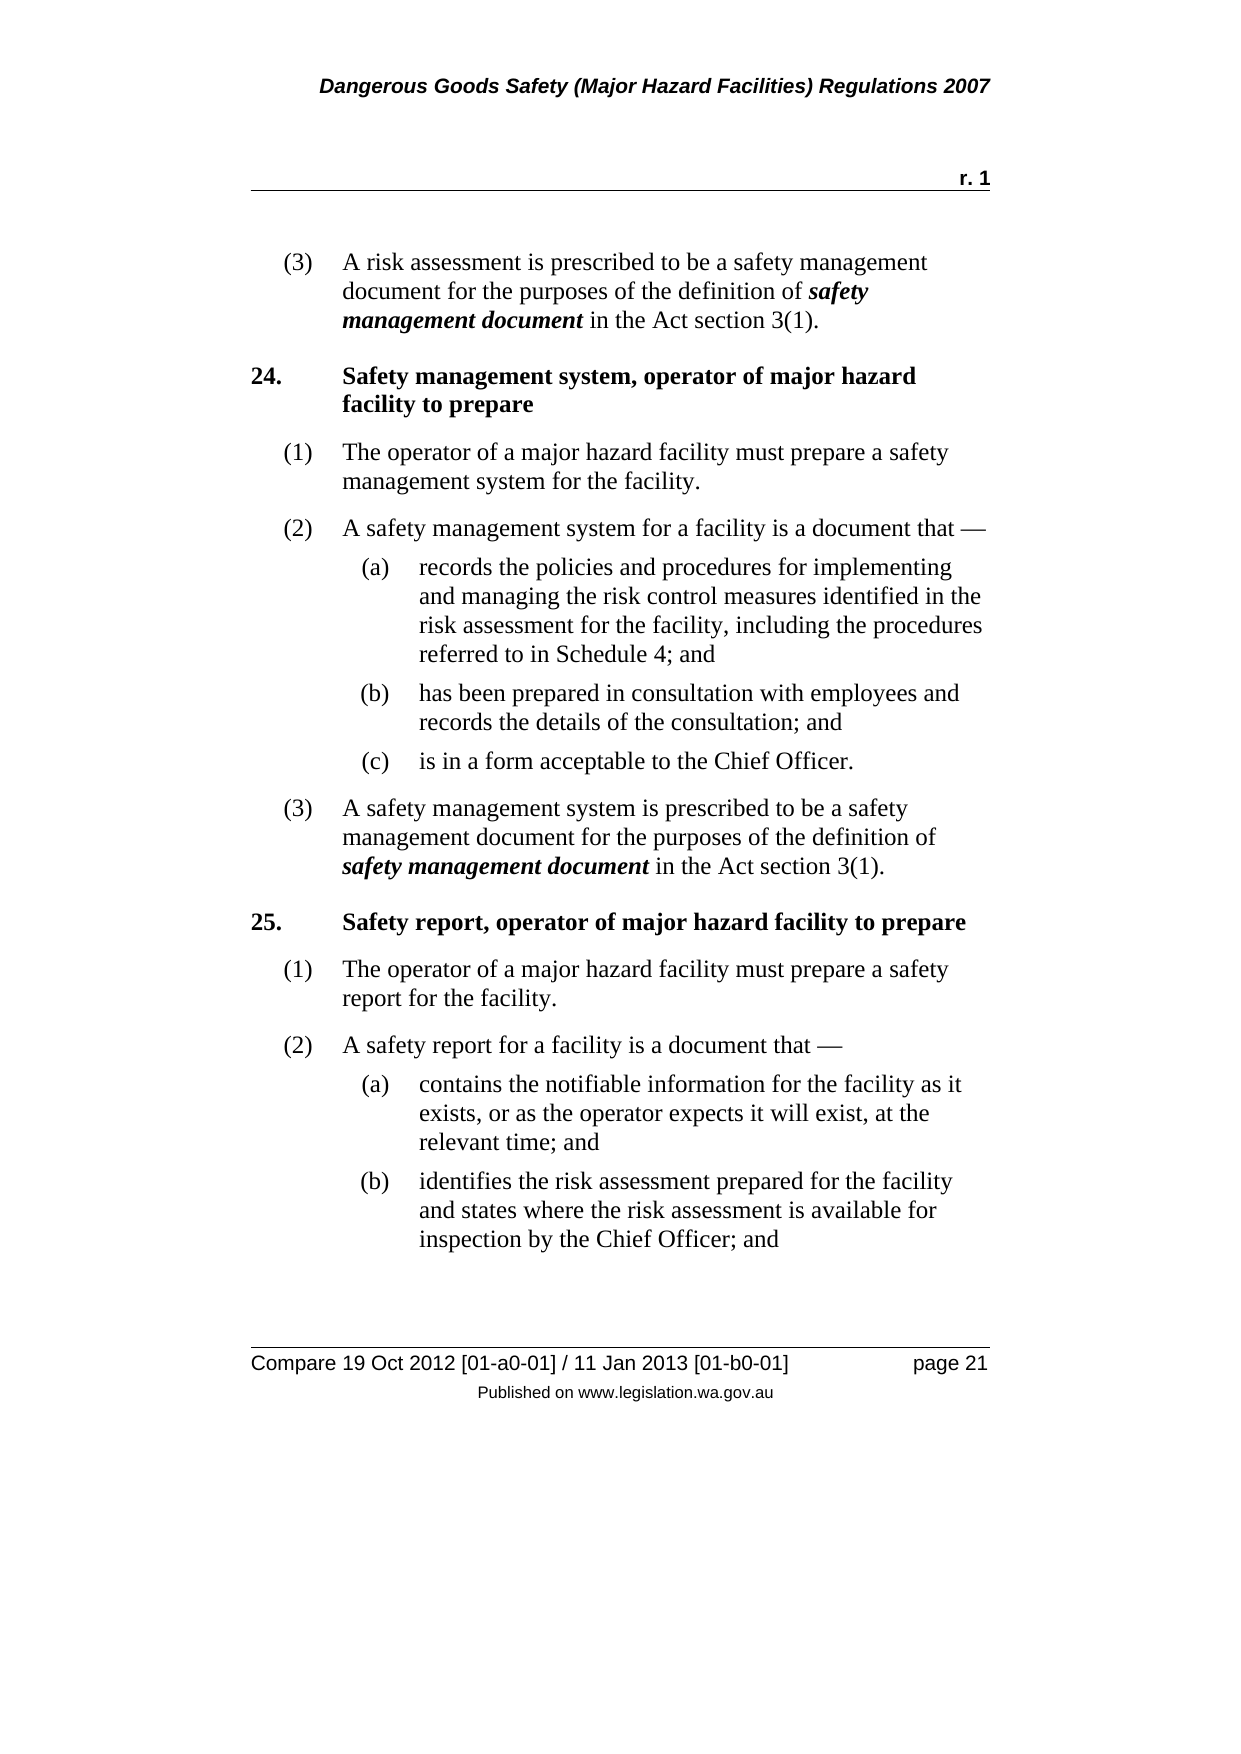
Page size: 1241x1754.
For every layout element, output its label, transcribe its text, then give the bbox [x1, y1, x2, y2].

text (a) contains the notifiable information for the facility as it exists, or as the operator expects it will exist, at the relevant time; and [251, 1069, 990, 1156]
text (2) A safety management system for a facility is a document that — [251, 513, 990, 542]
text (3) A risk assessment is prescribed to be a safety management document for the purposes of the definition of safety management document in the Act section 3(1). [251, 247, 990, 334]
text (c) is in a form acceptable to the Chief Officer. [251, 746, 990, 774]
text (2) A safety report for a facility is a document that — [251, 1030, 990, 1059]
text (b) has been prepared in consultation with employees and records the details of the consultation; and [251, 678, 990, 735]
text (3) A safety management system is prescribed to be a safety management document for the purposes of the definition of safety management document in the Act section 3(1). [251, 793, 990, 879]
text (a) records the policies and procedures for implementing and managing the risk control measures identified in the risk assessment for the facility, including the procedures referred to in Schedule 4; and [251, 552, 990, 667]
text (b) identifies the risk assessment prepared for the facility and states where the risk assessment is available for inspection by the Chief Officer; and [251, 1166, 990, 1252]
subtitle 25. Safety report, operator of major hazard facility to prepare [251, 907, 990, 935]
text (1) The operator of a major hazard facility must prepare a safety management system for the facility. [251, 437, 990, 494]
text (1) The operator of a major hazard facility must prepare a safety report for the facility. [251, 954, 990, 1012]
subtitle 24. Safety management system, operator of major hazard facility to prepare [251, 361, 990, 418]
